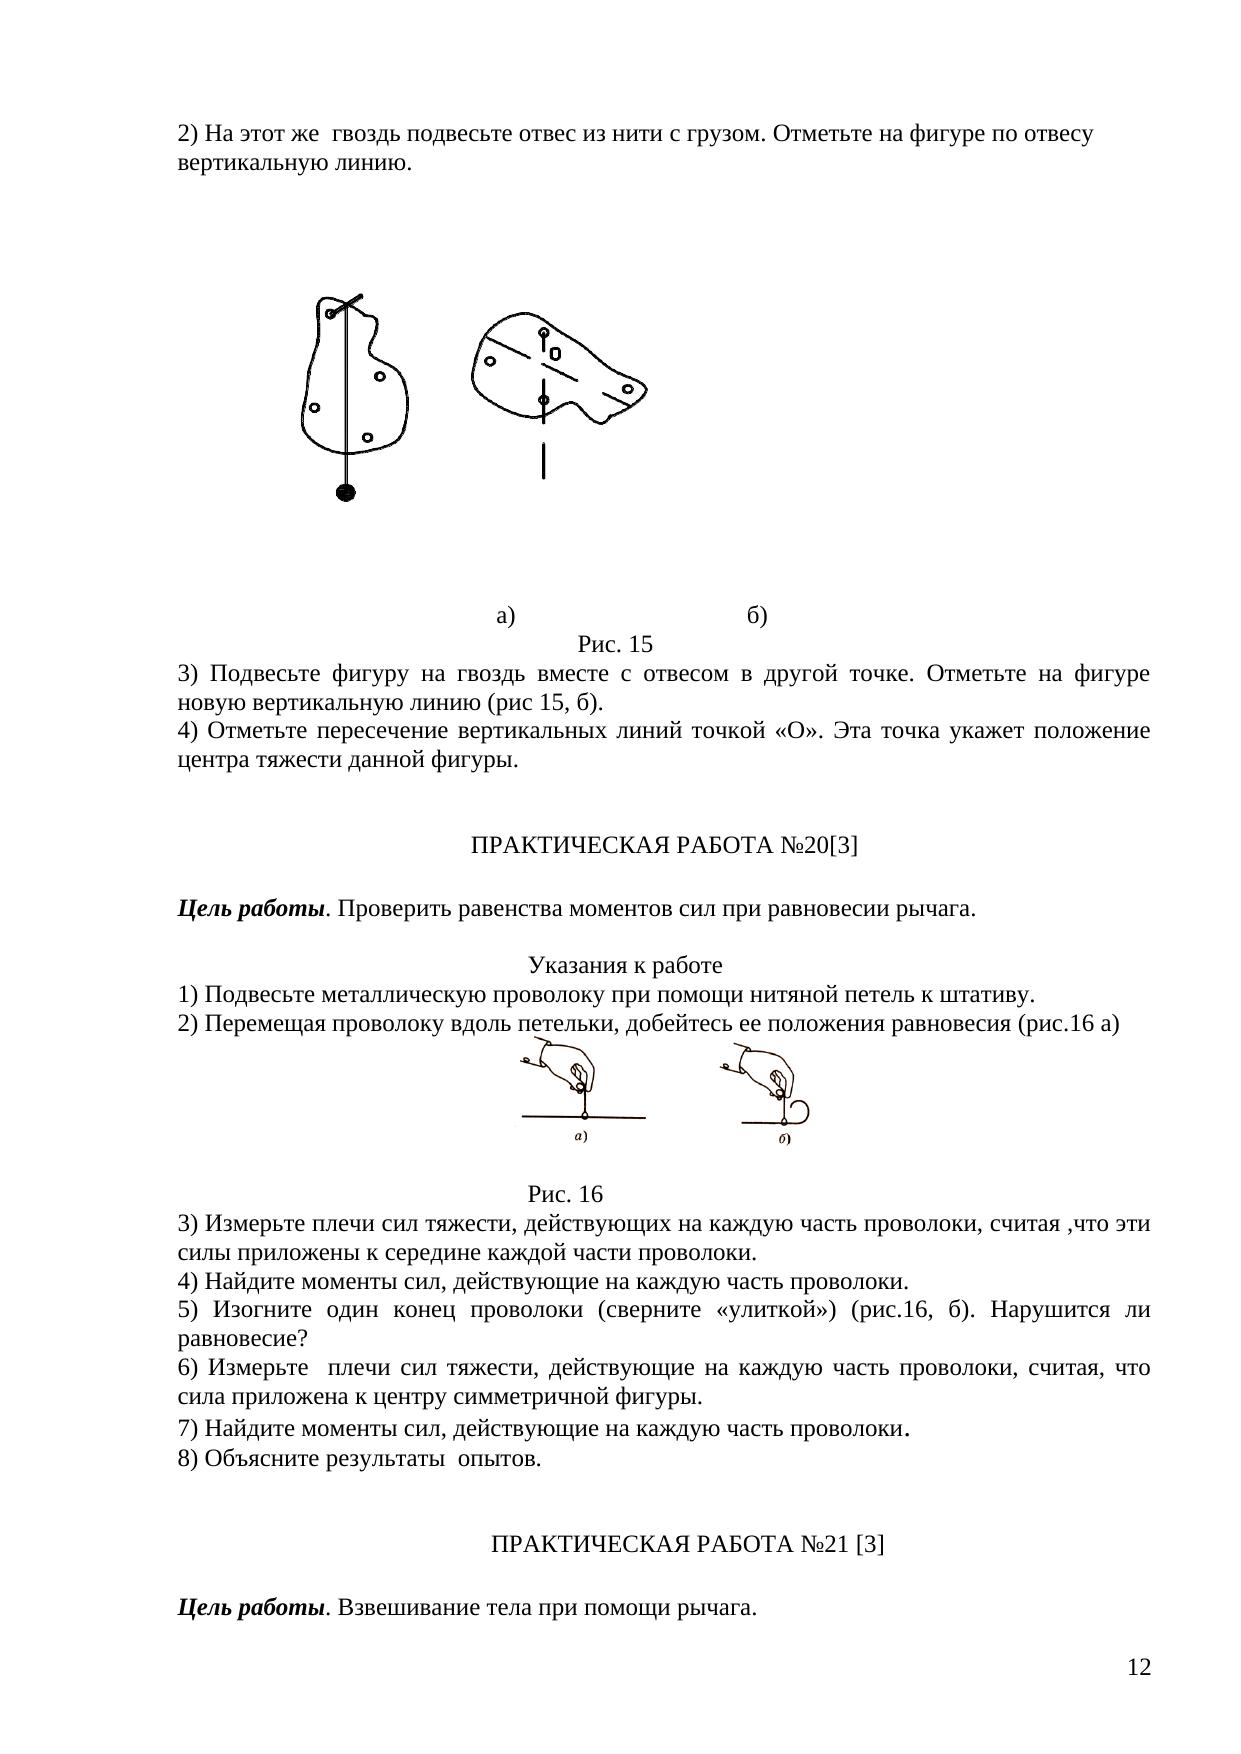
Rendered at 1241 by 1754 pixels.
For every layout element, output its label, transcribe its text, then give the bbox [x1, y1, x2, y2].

text 6) Измерьте плечи сил тяжести, действующие на каждую часть проволоки, считая, что сила приложена к центру симметричной фигуры. [177, 1352, 1152, 1409]
text 1) Подвесьте металлическую проволоку при помощи нитяной петель к штативу. [177, 979, 1152, 1008]
text а) б) [177, 601, 1152, 629]
text Указания к работе [177, 950, 1152, 979]
text 3) Измерьте плечи сил тяжести, действующих на каждую часть проволоки, считая ,что эти силы приложены к середине каждой части проволоки. [177, 1208, 1152, 1266]
text 3) Подвесьте фигуру на гвоздь вместе с отвесом в другой точке. Отметьте на фигуре новую вертикальную линию (рис 15, б). [177, 658, 1152, 716]
text 5) Изогните один конец проволоки (сверните «улиткой») (рис.16, б). Нарушится ли равновесие? [177, 1294, 1152, 1352]
text Цель работы. Проверить равенства моментов сил при равновесии рычага. [177, 893, 1152, 922]
text Рис. 15 [177, 629, 1152, 658]
text ПРАКТИЧЕСКАЯ РАБОТА №21 [3] [177, 1529, 1152, 1558]
text Цель работы. Взвешивание тела при помощи рычага. [177, 1592, 1152, 1620]
text Рис. 16 [177, 1179, 1152, 1208]
text 7) Найдите моменты сил, действующие на каждую часть проволоки. [177, 1409, 1152, 1443]
text 2) Перемещая проволоку вдоль петельки, добейтесь ее положения равновесия (рис.16 а) [177, 1008, 1152, 1037]
text 4) Отметьте пересечение вертикальных линий точкой «О». Эта точка укажет положение центра тяжести данной фигуры. [177, 716, 1152, 773]
text 2) На этот же гвоздь подвесьте отвес из нити с грузом. Отметьте на фигуре по отвесу вертикальную линию. [177, 118, 1152, 176]
text ПРАКТИЧЕСКАЯ РАБОТА №20[3] [177, 831, 1152, 859]
text 8) Объясните результаты опытов. [177, 1443, 1152, 1472]
text 4) Найдите моменты сил, действующие на каждую часть проволоки. [177, 1266, 1152, 1294]
